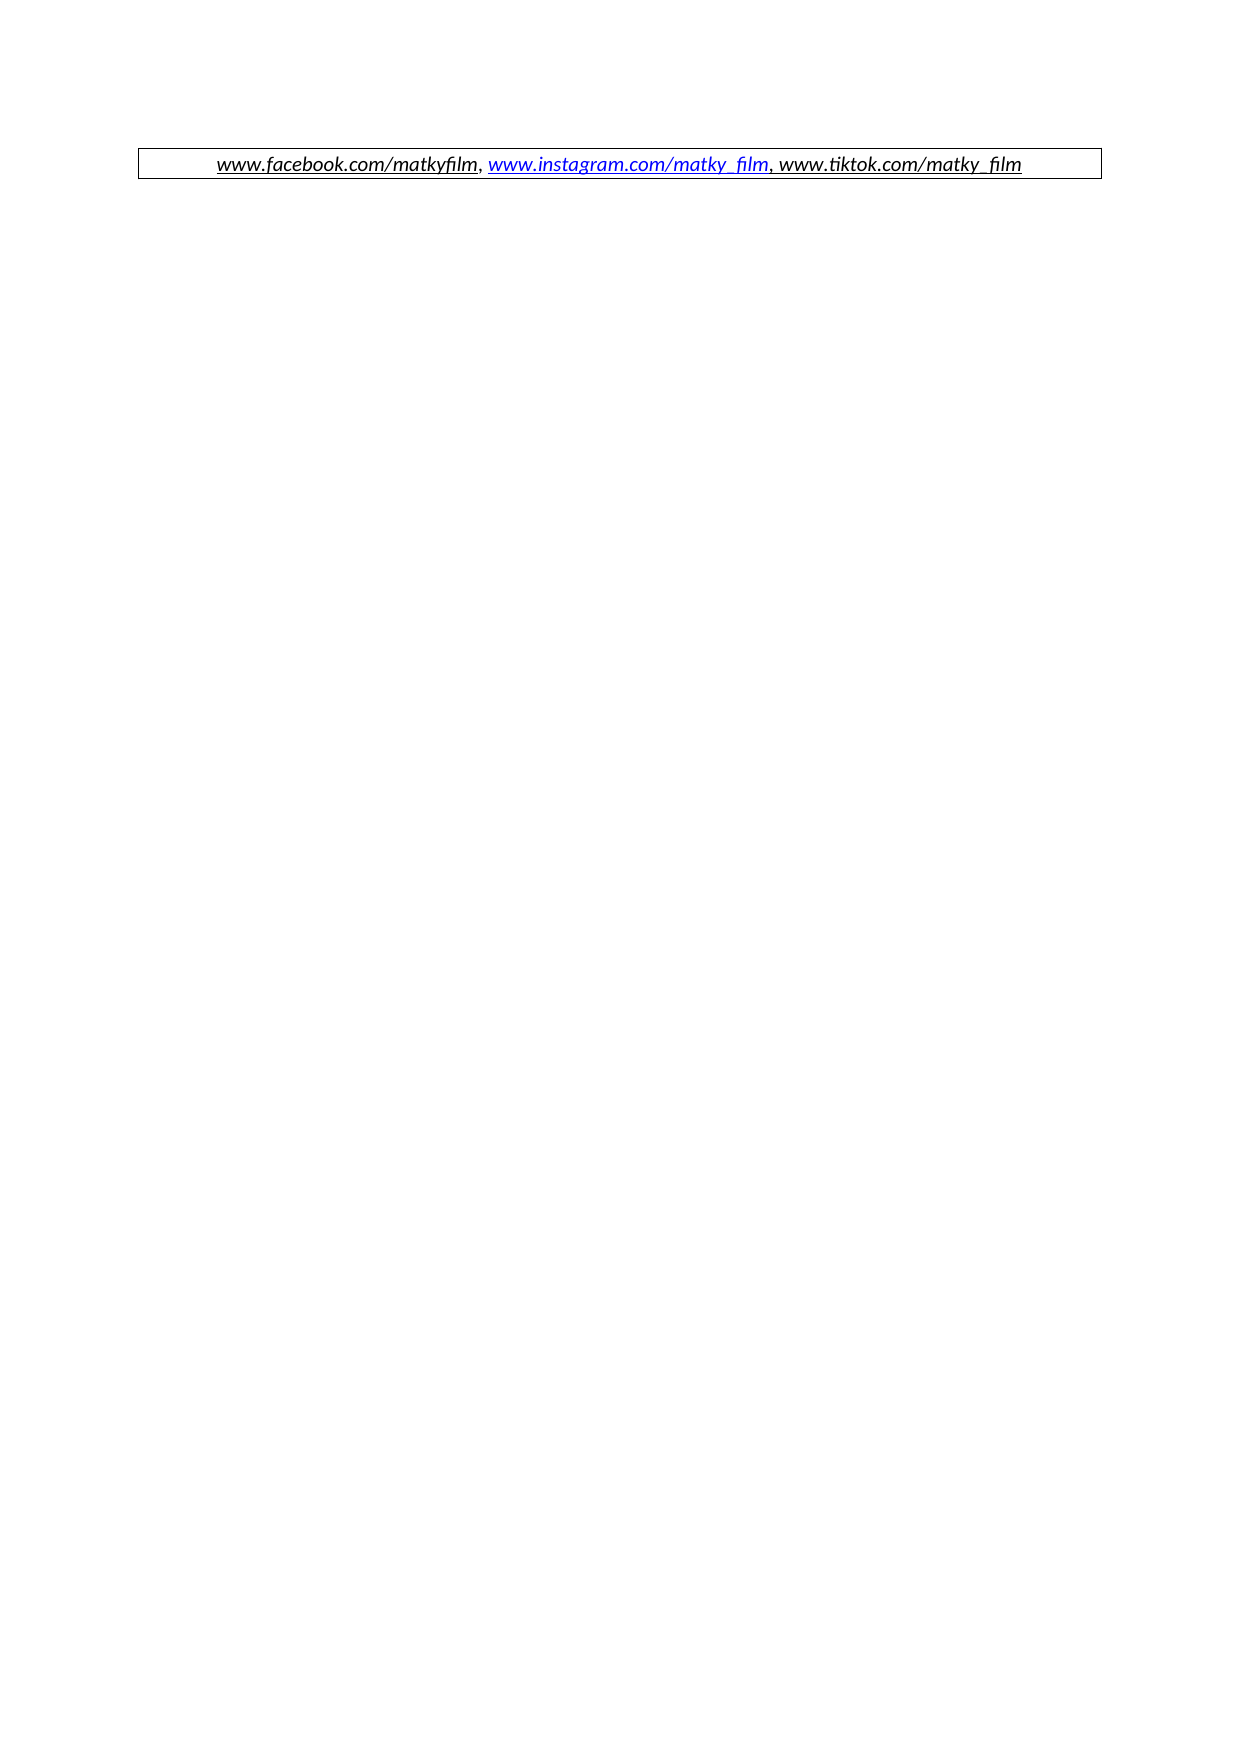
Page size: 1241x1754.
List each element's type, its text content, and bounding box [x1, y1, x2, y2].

text www.facebook.com/matkyfilm, www.instagram.com/matky_film, www.tiktok.com/matky_film [139, 149, 1101, 178]
